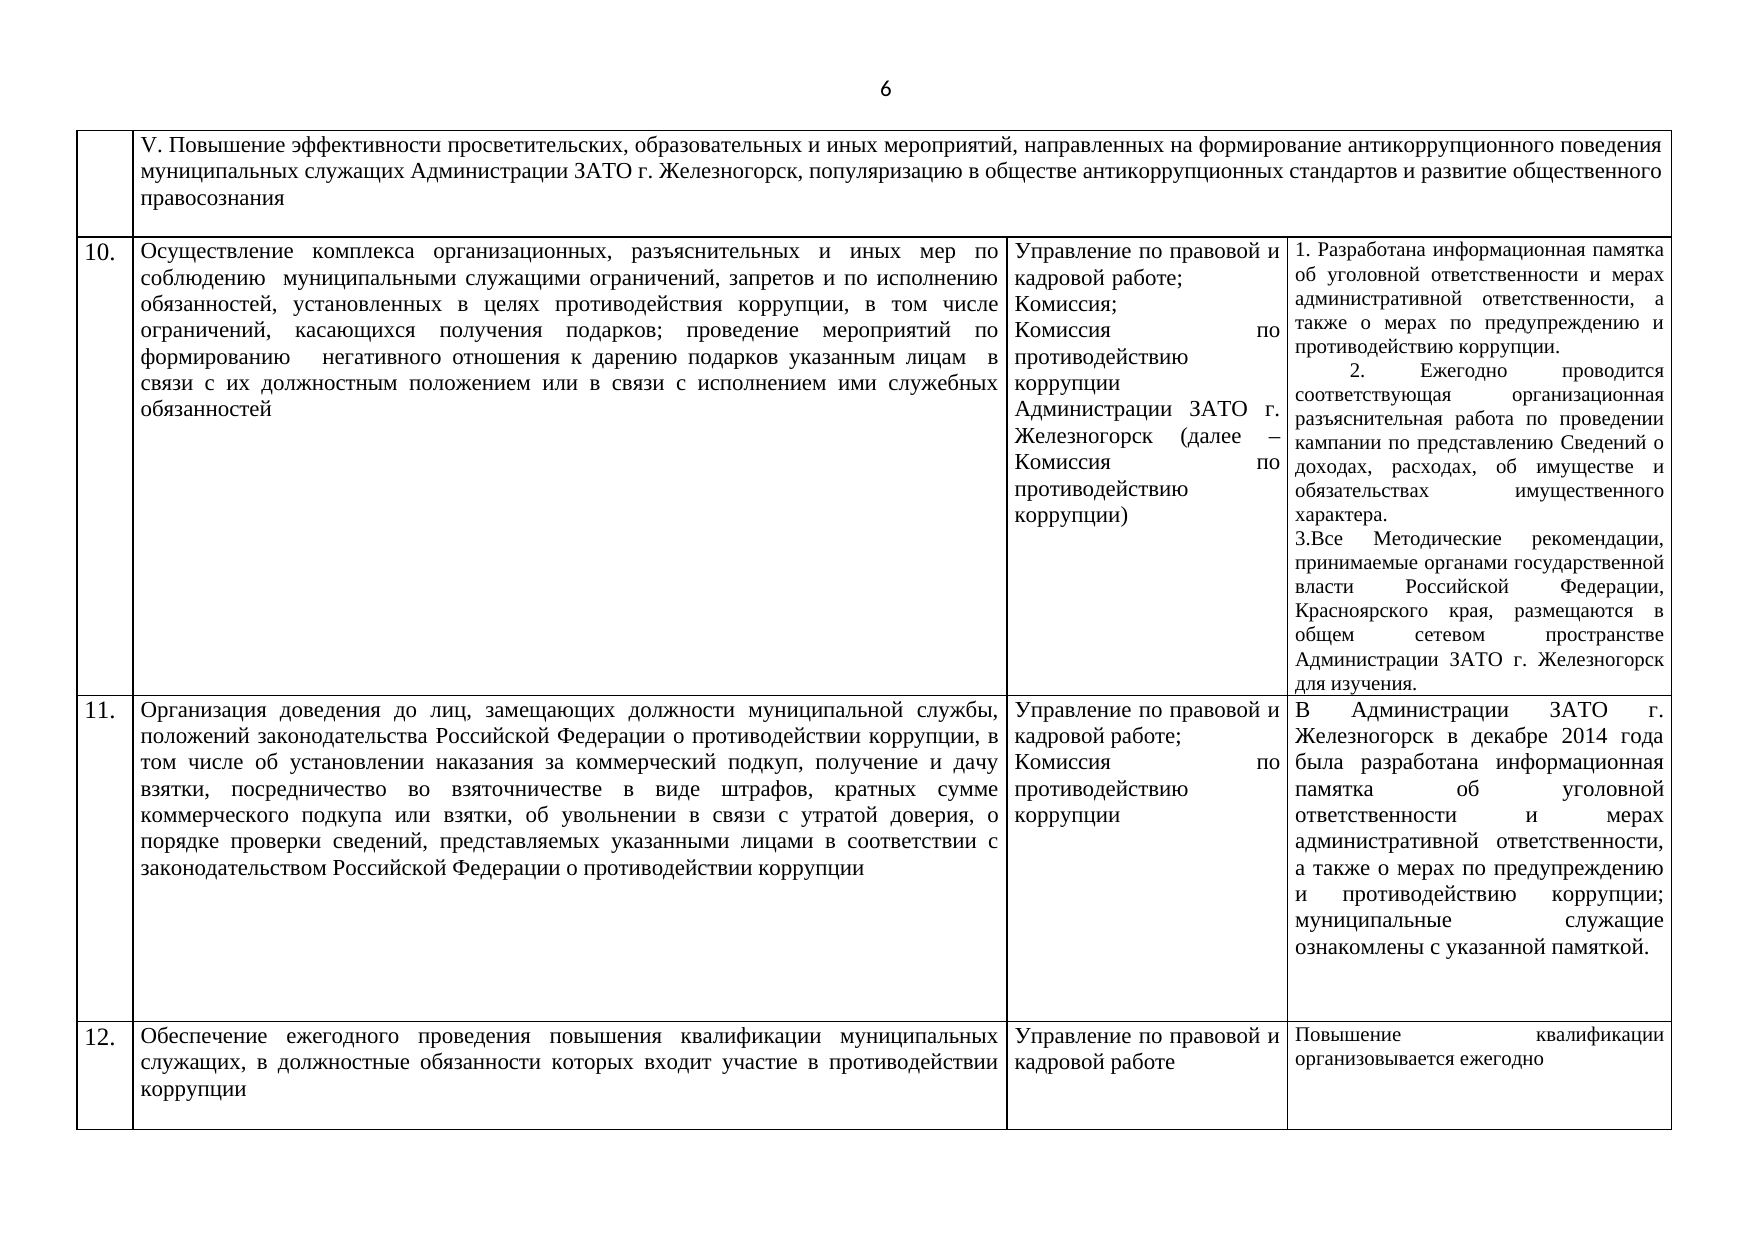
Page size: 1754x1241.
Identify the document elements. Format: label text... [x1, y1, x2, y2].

table_cell Обеспечение ежегодного проведения повышения квалификации муниципальных служащих, в должностные обязанности которых входит участие в противодействии коррупции [134, 1022, 1006, 1129]
table_cell 12. [78, 1022, 132, 1129]
table_cell Управление по правовой и кадровой работе; Комиссия; Комиссия по противодействию коррупции Администрации ЗАТО г. Железногорск (далее – Комиссия по противодействию коррупции) [1008, 238, 1287, 694]
table_cell 10. [78, 238, 132, 694]
table_cell Организация доведения до лиц, замещающих должности муниципальной службы, положений законодательства Российской Федерации о противодействии коррупции, в том числе об установлении наказания за коммерческий подкуп, получение и дачу взятки, посредничество во взяточничестве в виде штрафов, кратных сумме коммерческого подкупа или взятки, об увольнении в связи с утратой доверия, о порядке проверки сведений, представляемых указанными лицами в соответствии с законодательством Российской Федерации о противодействии коррупции [134, 696, 1006, 1021]
table_cell Управление по правовой и кадровой работе; Комиссия по противодействию коррупции [1008, 696, 1287, 1021]
table_cell [78, 131, 132, 236]
table_cell 1. Разработана информационная памятка об уголовной ответственности и мерах административной ответственности, а также о мерах по предупреждению и противодействию коррупции. 2. Ежегодно проводится соответствующая организационная разъяснительная работа по проведении кампании по представлению Сведений о доходах, расходах, об имуществе и обязательствах имущественного характера. 3.Все Методические рекомендации, принимаемые органами государственной власти Российской Федерации, Красноярского края, размещаются в общем сетевом пространстве Администрации ЗАТО г. Железногорск для изучения. [1288, 238, 1671, 694]
table_cell 11. [78, 696, 132, 1021]
table_cell Осуществление комплекса организационных, разъяснительных и иных мер по соблюдению муниципальными служащими ограничений, запретов и по исполнению обязанностей, установленных в целях противодействия коррупции, в том числе ограничений, касающихся получения подарков; проведение мероприятий по формированию негативного отношения к дарению подарков указанным лицам в связи с их должностным положением или в связи с исполнением ими служебных обязанностей [134, 238, 1006, 694]
table_cell V. Повышение эффективности просветительских, образовательных и иных мероприятий, направленных на формирование антикоррупционного поведения муниципальных служащих Администрации ЗАТО г. Железногорск, популяризацию в обществе антикоррупционных стандартов и развитие общественного правосознания [134, 131, 1671, 236]
table_cell В Администрации ЗАТО г. Железногорск в декабре 2014 года была разработана информационная памятка об уголовной ответственности и мерах административной ответственности, а также о мерах по предупреждению и противодействию коррупции; муниципальные служащие ознакомлены с указанной памяткой. [1288, 696, 1671, 1021]
table_cell Повышение квалификации организовывается ежегодно [1288, 1022, 1671, 1129]
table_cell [1008, 1022, 1287, 1129]
